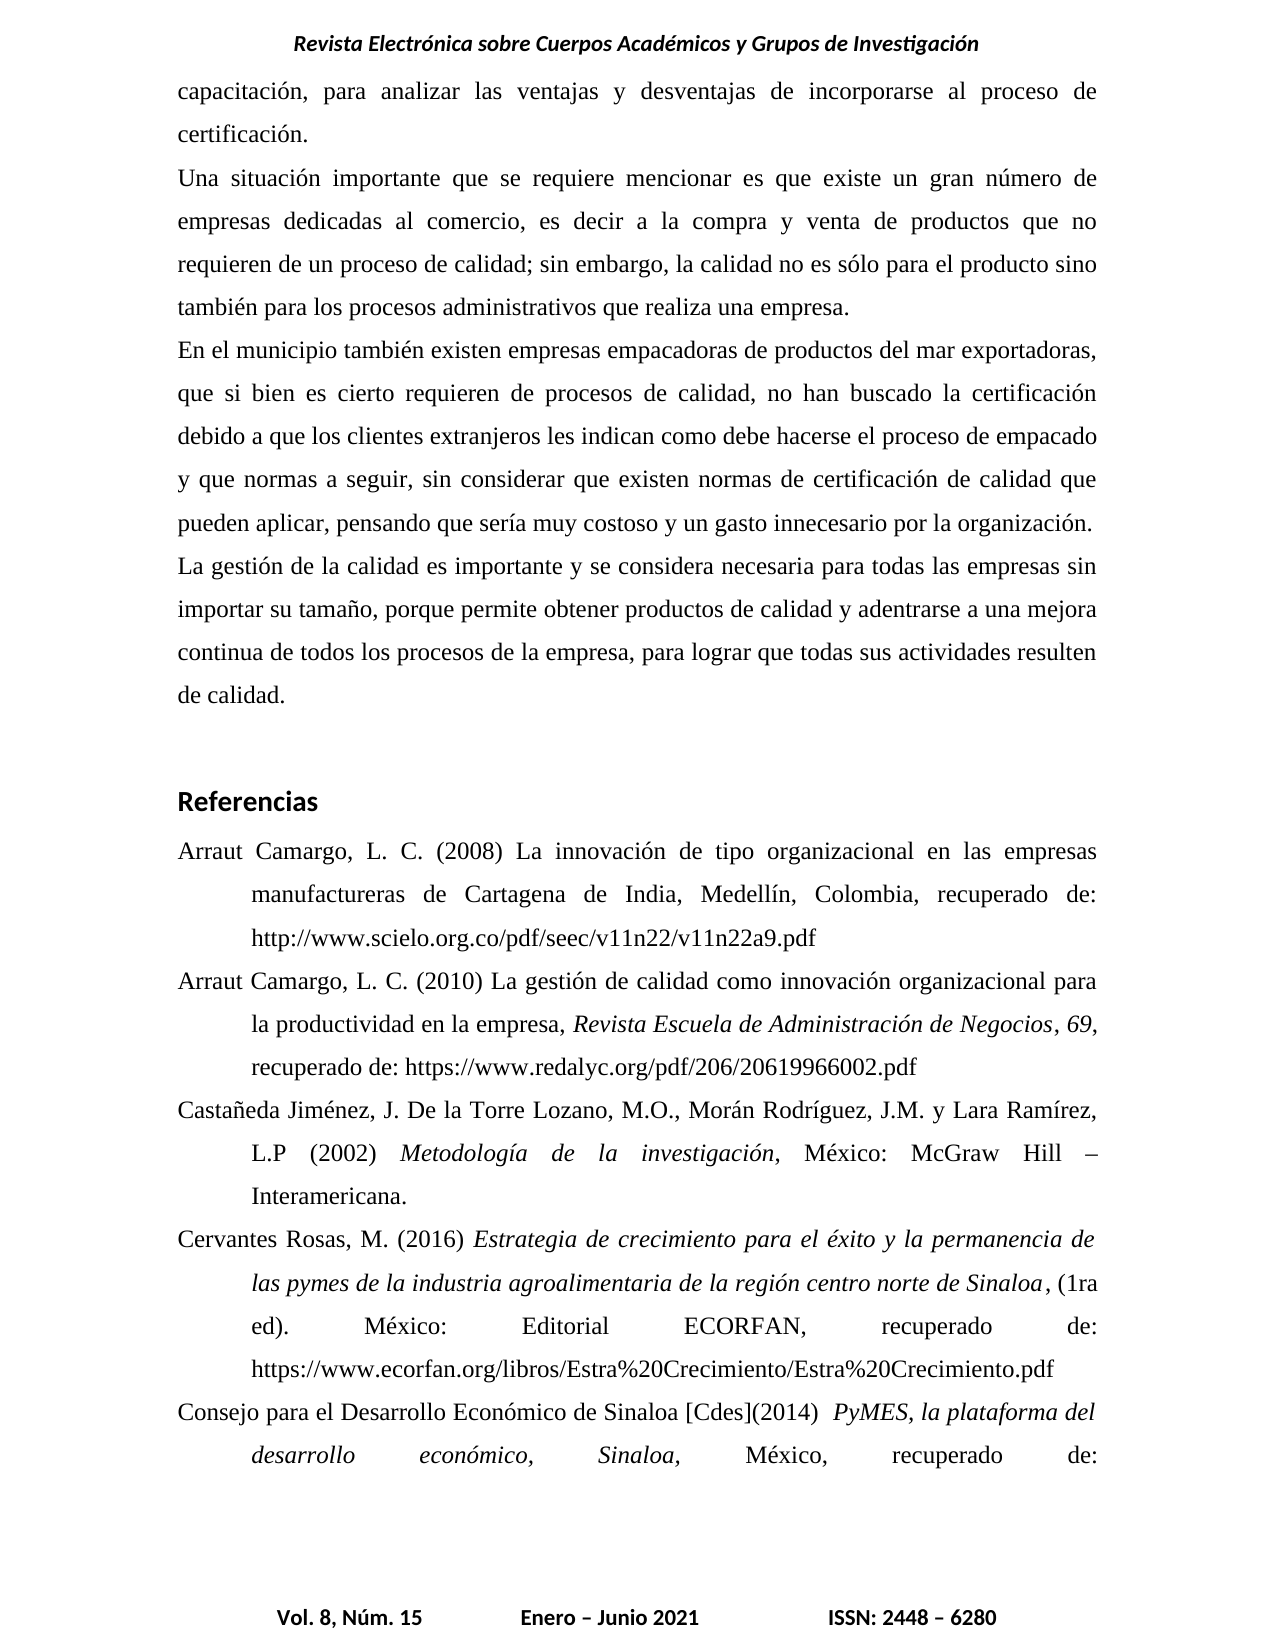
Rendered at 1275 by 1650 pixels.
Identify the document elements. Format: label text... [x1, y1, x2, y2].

text Una situación importante que se requiere mencionar es que existe un gran número de empresas dedicadas al comercio, es decir a la compra y venta de productos que no requieren de un proceso de calidad; sin embargo, la calidad no es sólo para el producto sino también para los procesos administrativos que realiza una empresa. [177, 163, 1098, 321]
text Arraut Camargo, L. C. (2010) La gestión de calidad como innovación organizacional para la productividad en la empresa, Revista Escuela de Administración de Negocios, 69, recuperado de: https://www.redalyc.org/pdf/206/20619966002.pdf [177, 966, 1098, 1081]
text Referencias [177, 783, 1098, 819]
text En el municipio también existen empresas empacadoras de productos del mar exportadoras, que si bien es cierto requieren de procesos de calidad, no han buscado la certificación debido a que los clientes extranjeros les indican como debe hacerse el proceso de empacado y que normas a seguir, sin considerar que existen normas de certificación de calidad que pueden aplicar, pensando que sería muy costoso y un gasto innecesario por la organización. [177, 335, 1098, 536]
text Cervantes Rosas, M. (2016) Estrategia de crecimiento para el éxito y la permanencia de las pymes de la industria agroalimentaria de la región centro norte de Sinaloa, (1ra ed). México: Editorial ECORFAN, recuperado de: https://www.ecorfan.org/libros/Estra%20Crecimiento/Estra%20Crecimiento.pdf [177, 1224, 1098, 1383]
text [177, 1397, 1098, 1469]
text Arraut Camargo, L. C. (2008) La innovación de tipo organizacional en las empresas manufactureras de Cartagena de India, Medellín, Colombia, recuperado de: http://www.scielo.org.co/pdf/seec/v11n22/v11n22a9.pdf [177, 836, 1098, 951]
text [177, 76, 1098, 148]
text Castañeda Jiménez, J. De la Torre Lozano, M.O., Morán Rodríguez, J.M. y Lara Ramírez, L.P (2002) Metodología de la investigación, México: McGraw Hill – Interamericana. [177, 1095, 1098, 1210]
text La gestión de la calidad es importante y se considera necesaria para todas las empresas sin importar su tamaño, porque permite obtener productos de calidad y adentrarse a una mejora continua de todos los procesos de la empresa, para lograr que todas sus actividades resulten de calidad. [177, 551, 1098, 709]
